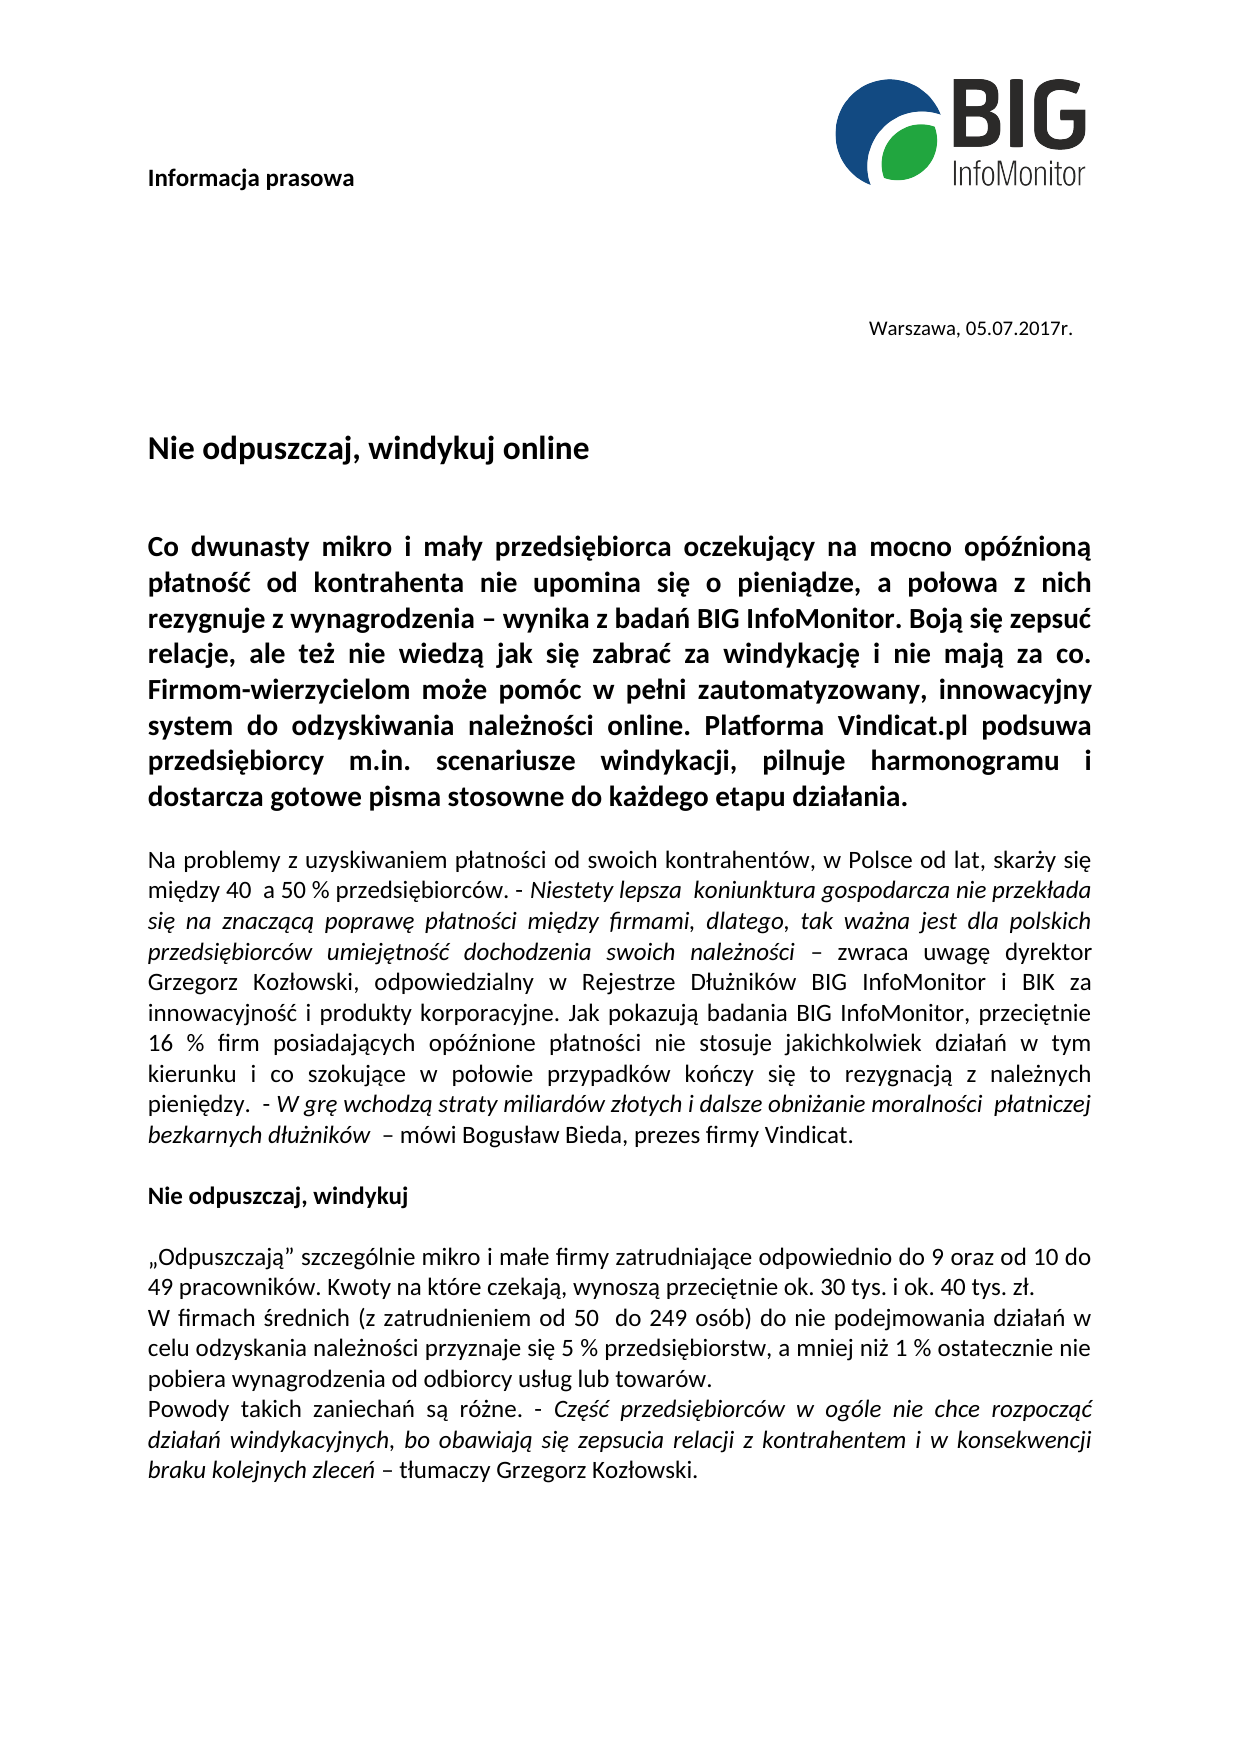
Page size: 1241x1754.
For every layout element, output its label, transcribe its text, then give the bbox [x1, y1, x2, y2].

text Co dwunasty mikro i mały przedsiębiorca oczekujący na mocno opóźnioną płatność od kontrahenta nie upomina się o pieniądze, a połowa z nich rezygnuje z wynagrodzenia – wynika z badań BIG InfoMonitor. Boją się zepsuć relacje, ale też nie wiedzą jak się zabrać za windykację i nie mają za co. Firmom-wierzycielom może pomóc w pełni zautomatyzowany, innowacyjny system do odzyskiwania należności online. Platforma Vindicat.pl podsuwa przedsiębiorcy m.in. scenariusze windykacji, pilnuje harmonogramu i dostarcza gotowe pisma stosowne do każdego etapu działania. [148, 528, 1093, 813]
text „Odpuszczają” szczególnie mikro i małe firmy zatrudniające odpowiednio do 9 oraz od 10 do 49 pracowników. Kwoty na które czekają, wynoszą przeciętnie ok. 30 tys. i ok. 40 tys. zł. [148, 1241, 1093, 1302]
text Powody takich zaniechań są różne. - Część przedsiębiorców w ogóle nie chce rozpocząć działań windykacyjnych, bo obawiają się zepsucia relacji z kontrahentem i w konsekwencji braku kolejnych zleceń – tłumaczy Grzegorz Kozłowski. [148, 1393, 1093, 1485]
picture [835, 79, 1086, 186]
text W firmach średnich (z zatrudnieniem od 50 do 249 osób) do nie podejmowania działań w celu odzyskania należności przyznaje się 5 % przedsiębiorstw, a mniej niż 1 % ostatecznie nie pobiera wynagrodzenia od odbiorcy usług lub towarów. [148, 1302, 1093, 1393]
text Warszawa, 05.07.2017r. [738, 315, 1093, 340]
text Nie odpuszczaj, windykuj online [148, 427, 1093, 467]
text Na problemy z uzyskiwaniem płatności od swoich kontrahentów, w Polsce od lat, skarży się między 40 a 50 % przedsiębiorców. - Niestety lepsza koniunktura gospodarcza nie przekłada się na znaczącą poprawę płatności między firmami, dlatego, tak ważna jest dla polskich przedsiębiorców umiejętność dochodzenia swoich należności – zwraca uwagę dyrektor Grzegorz Kozłowski, odpowiedzialny w Rejestrze Dłużników BIG InfoMonitor i BIK za innowacyjność i produkty korporacyjne. Jak pokazują badania BIG InfoMonitor, przeciętnie 16 % firm posiadających opóźnione płatności nie stosuje jakichkolwiek działań w tym kierunku i co szokujące w połowie przypadków kończy się to rezygnacją z należnych pieniędzy. - W grę wchodzą straty miliardów złotych i dalsze obniżanie moralności płatniczej bezkarnych dłużników – mówi Bogusław Bieda, prezes firmy Vindicat. [148, 844, 1093, 1149]
text Nie odpuszczaj, windykuj [148, 1180, 1093, 1210]
